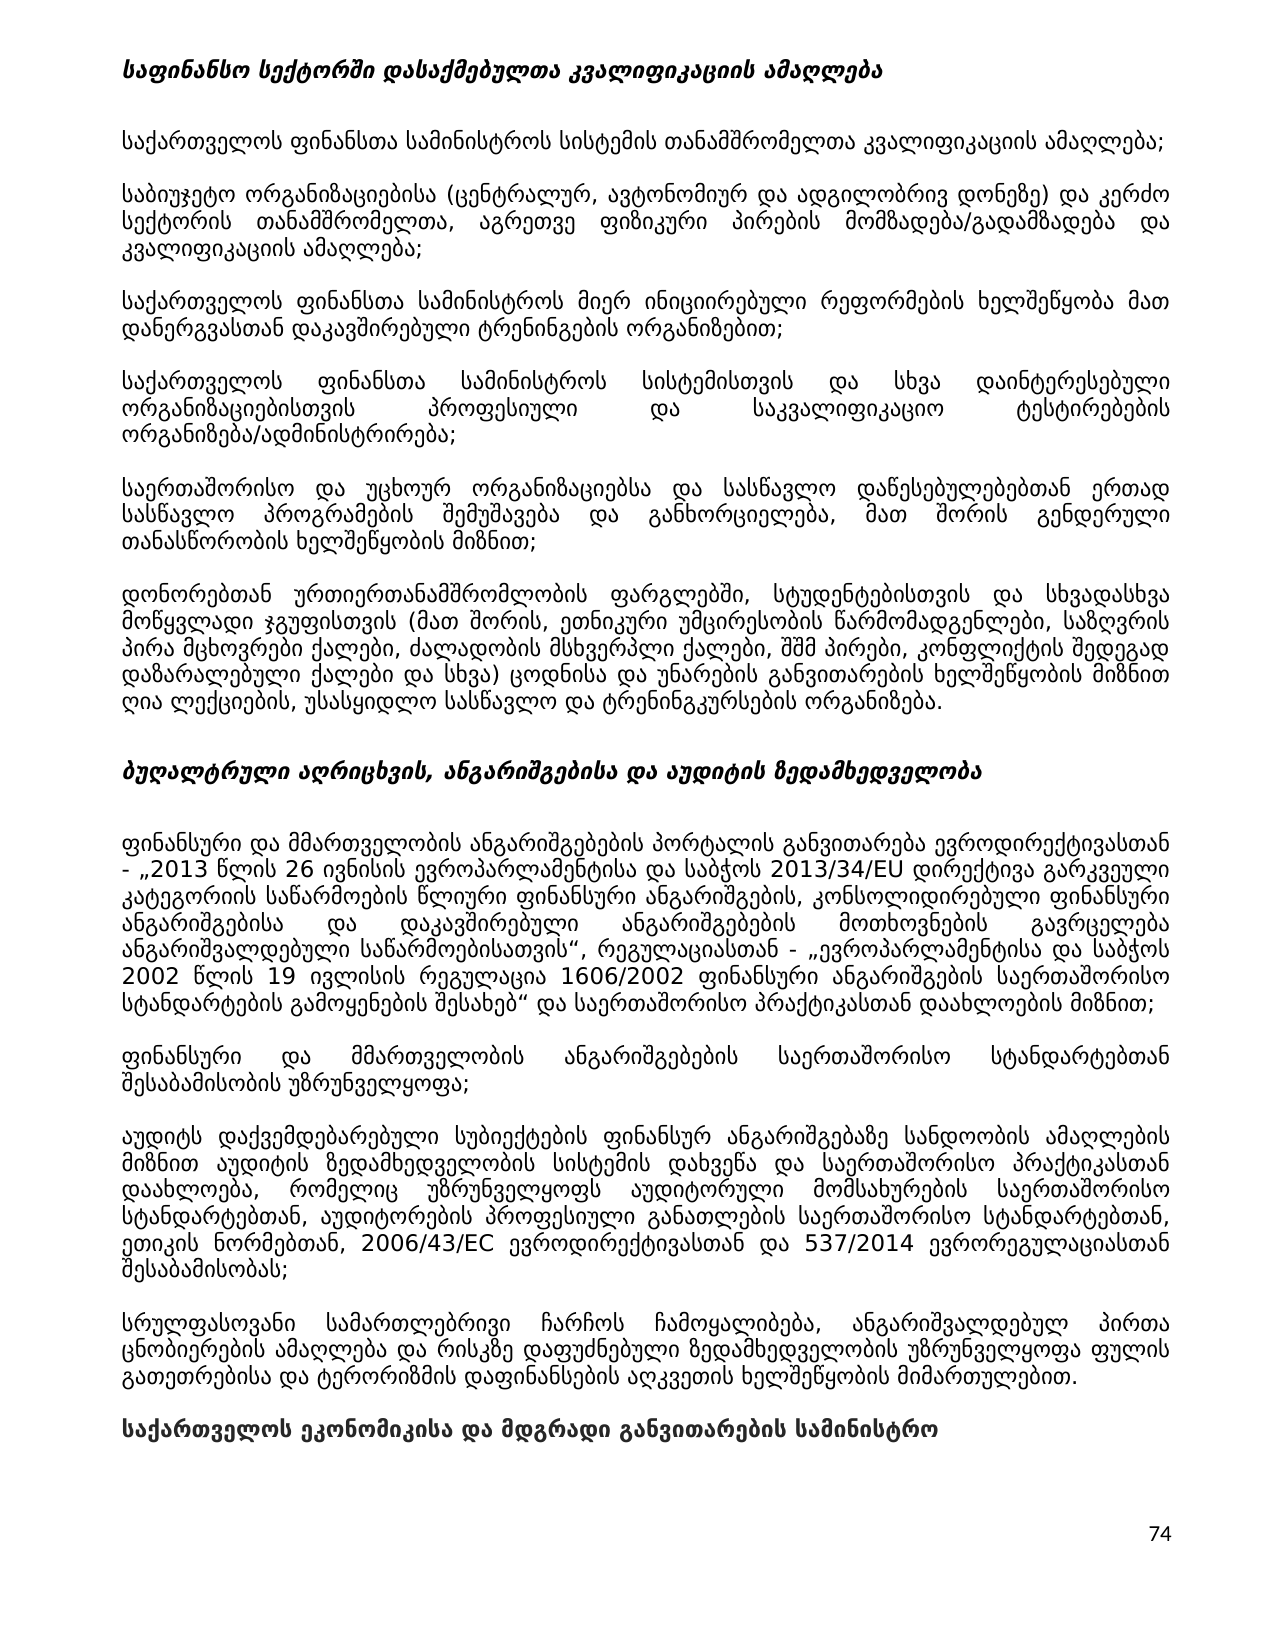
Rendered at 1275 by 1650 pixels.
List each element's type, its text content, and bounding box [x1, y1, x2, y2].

text საქართველოს ფინანსთა სამინისტროს სისტემისთვის და სხვა დაინტერესებული ორგანიზაციებისთვის პროფესიული და საკვალიფიკაციო ტესტირებების ორგანიზება/ადმინისტრირება; [121, 342, 1171, 448]
subtitle საქართველოს ეკონომიკისა და მდგრადი განვითარების სამინისტრო [121, 1416, 1171, 1443]
subtitle საფინანსო სექტორში დასაქმებულთა კვალიფიკაციის ამაღლება [121, 57, 1171, 84]
subtitle ბუღალტრული აღრიცხვის, ანგარიშგებისა და აუდიტის ზედამხედველობა [121, 758, 1171, 785]
text საქართველოს ფინანსთა სამინისტროს სისტემის თანამშრომელთა კვალიფიკაციის ამაღლება; [121, 128, 1171, 155]
text ფინანსური და მმართველობის ანგარიშგებების საერთაშორისო სტანდარტებთან შესაბამისობის უზრუნველყოფა; აუდიტს დაქვემდებარებული სუბიექტების ფინანსურ ანგარიშგებაზე სანდოობის ამაღლების მიზნით აუდიტის ზედამხედველობის სისტემის დახვეწა და საერთაშორისო პრაქტიკასთან დაახლოება, რომელიც უზრუნველყოფს აუდიტორული მომსახურების საერთაშორისო სტანდარტებთან, აუდიტორების პროფესიული განათლების საერთაშორისო სტანდარტებთან, ეთიკის ნორმებთან, 2006/43/EC ევროდირექტივასთან და 537/2014 ევრორეგულაციასთან შესაბამისობას; [121, 1016, 1171, 1283]
text საქართველოს ფინანსთა სამინისტროს მიერ ინიციირებული რეფორმების ხელშეწყობა მათ დანერგვასთან დაკავშირებული ტრენინგების ორგანიზებით; [121, 262, 1171, 342]
text საერთაშორისო და უცხოურ ორგანიზაციებსა და სასწავლო დაწესებულებებთან ერთად სასწავლო პროგრამების შემუშავება და განხორციელება, მათ შორის გენდერული თანასწორობის ხელშეწყობის მიზნით; დონორებთან ურთიერთანამშრომლობის ფარგლებში, სტუდენტებისთვის და სხვადასხვა მოწყვლადი ჯგუფისთვის (მათ შორის, ეთნიკური უმცირესობის წარმომადგენლები, საზღვრის პირა მცხოვრები ქალები, ძალადობის მსხვერპლი ქალები, შშმ პირები, კონფლიქტის შედეგად დაზარალებული ქალები და სხვა) ცოდნისა და უნარების განვითარების ხელშეწყობის მიზნით ღია ლექციების, უსასყიდლო სასწავლო და ტრენინგკურსების ორგანიზება. [121, 448, 1171, 715]
text სრულფასოვანი სამართლებრივი ჩარჩოს ჩამოყალიბება, ანგარიშვალდებულ პირთა ცნობიერების ამაღლება და რისკზე დაფუძნებული ზედამხედველობის უზრუნველყოფა ფულის გათეთრებისა და ტერორიზმის დაფინანსების აღკვეთის ხელშეწყობის მიმართულებით. [121, 1283, 1171, 1390]
text საბიუჯეტო ორგანიზაციებისა (ცენტრალურ, ავტონომიურ და ადგილობრივ დონეზე) და კერძო სექტორის თანამშრომელთა, აგრეთვე ფიზიკური პირების მომზადება/გადამზადება და კვალიფიკაციის ამაღლება; [121, 155, 1171, 262]
text ფინანსური და მმართველობის ანგარიშგებების პორტალის განვითარება ევროდირექტივასთან - „2013 წლის 26 ივნისის ევროპარლამენტისა და საბჭოს 2013/34/EU დირექტივა გარკვეული კატეგორიის საწარმოების წლიური ფინანსური ანგარიშგების, კონსოლიდირებული ფინანსური ანგარიშგებისა და დაკავშირებული ანგარიშგებების მოთხოვნების გავრცელება ანგარიშვალდებული საწარმოებისათვის“, რეგულაციასთან - „ევროპარლამენტისა და საბჭოს 2002 წლის 19 ივლისის რეგულაცია 1606/2002 ფინანსური ანგარიშგების საერთაშორისო სტანდარტების გამოყენების შესახებ“ და საერთაშორისო პრაქტიკასთან დაახლოების მიზნით; [121, 830, 1171, 1016]
